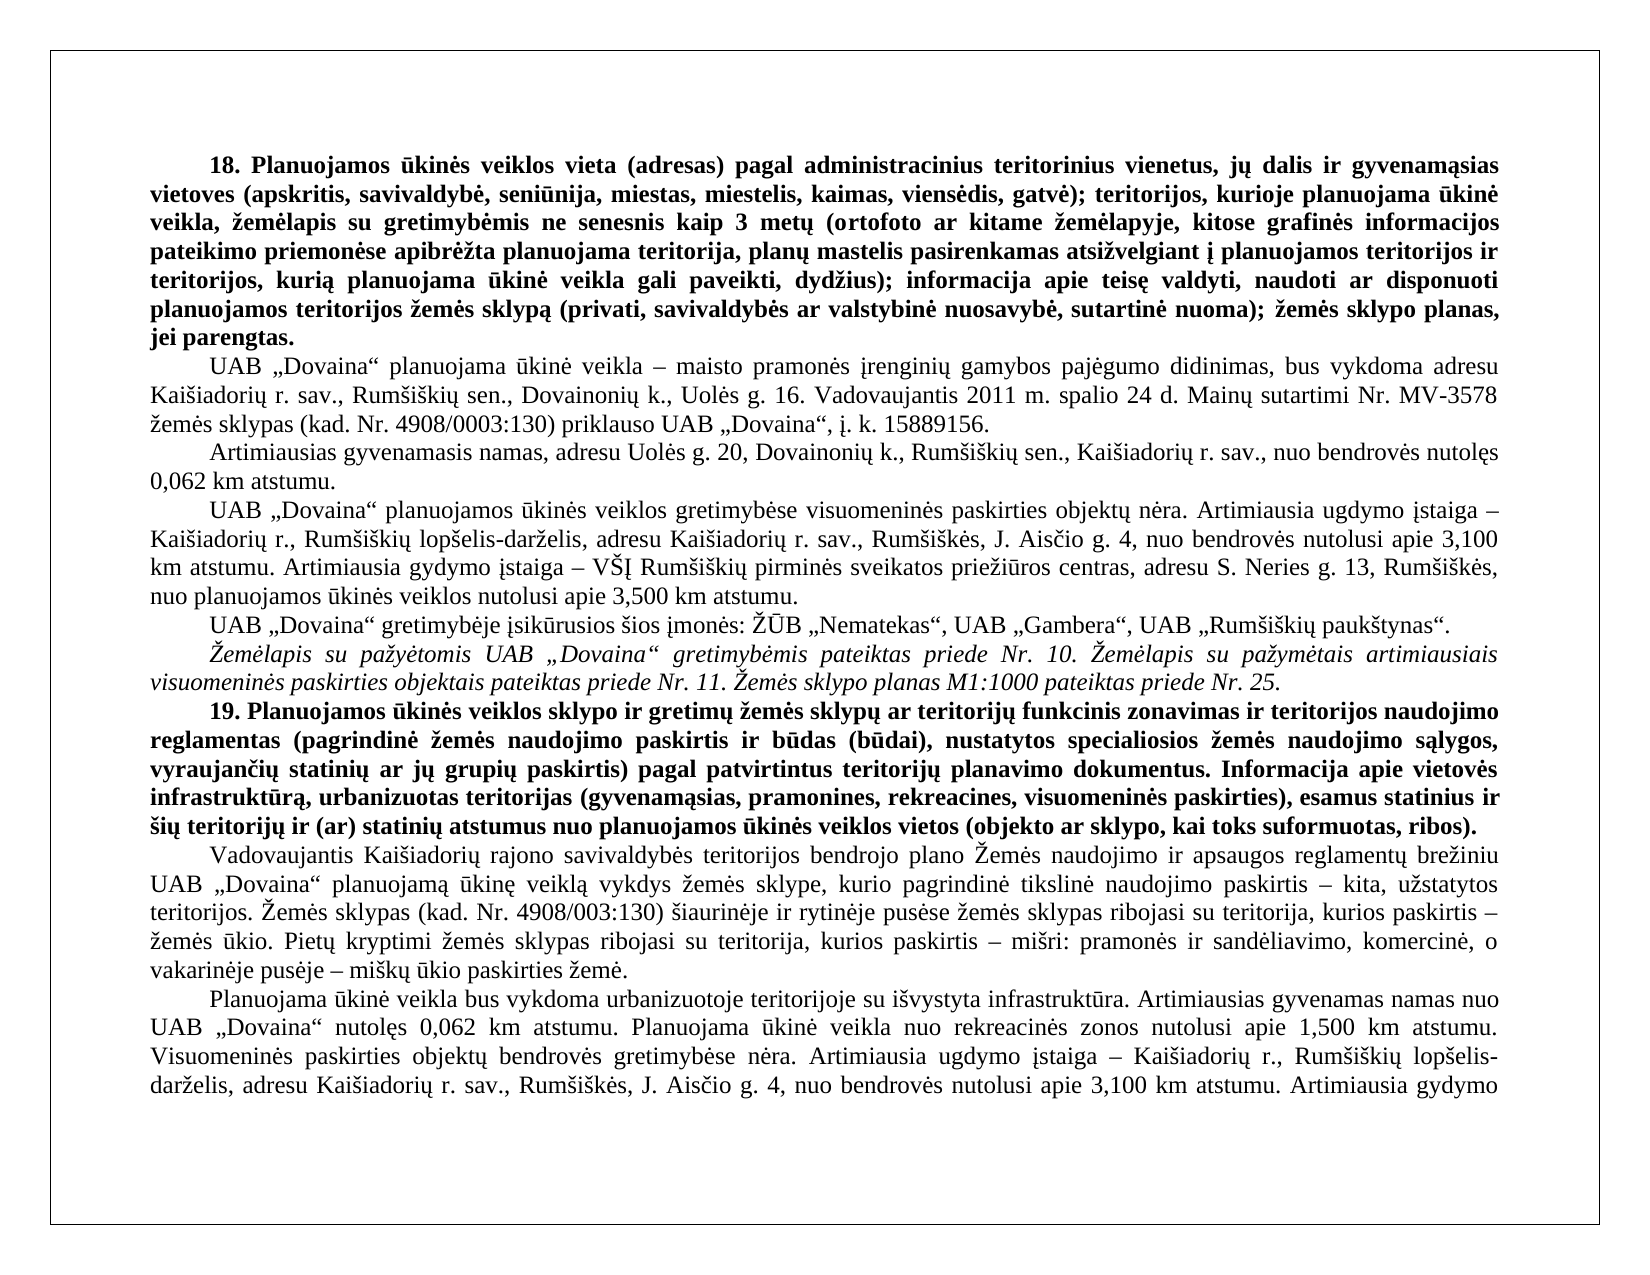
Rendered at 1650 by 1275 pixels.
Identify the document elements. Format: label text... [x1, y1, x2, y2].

text 18. Planuojamos ūkinės veiklos vieta (adresas) pagal administracinius teritorinius vienetus, jų dalis ir gyvenamąsias vietoves (apskritis, savivaldybė, seniūnija, miestas, miestelis, kaimas, viensėdis, gatvė); teritorijos, kurioje planuojama ūkinė veikla, žemėlapis su gretimybėmis ne senesnis kaip 3 metų (ortofoto ar kitame žemėlapyje, kitose grafinės informacijos pateikimo priemonėse apibrėžta planuojama teritorija, planų mastelis pasirenkamas atsižvelgiant į planuojamos teritorijos ir teritorijos, kurią planuojama ūkinė veikla gali paveikti, dydžius); informacija apie teisę valdyti, naudoti ar disponuoti planuojamos teritorijos žemės sklypą (privati, savivaldybės ar valstybinė nuosavybė, sutartinė nuoma); žemės sklypo planas, jei parengtas. [150, 150, 1500, 351]
text UAB „Dovaina“ planuojamos ūkinės veiklos gretimybėse visuomeninės paskirties objektų nėra. Artimiausia ugdymo įstaiga – Kaišiadorių r., Rumšiškių lopšelis-darželis, adresu Kaišiadorių r. sav., Rumšiškės, J. Aisčio g. 4, nuo bendrovės nutolusi apie 3,100 km atstumu. Artimiausia gydymo įstaiga – VŠĮ Rumšiškių pirminės sveikatos priežiūros centras, adresu S. Neries g. 13, Rumšiškės, nuo planuojamos ūkinės veiklos nutolusi apie 3,500 km atstumu. [150, 495, 1500, 610]
text UAB „Dovaina“ planuojama ūkinė veikla – maisto pramonės įrenginių gamybos pajėgumo didinimas, bus vykdoma adresu Kaišiadorių r. sav., Rumšiškių sen., Dovainonių k., Uolės g. 16. Vadovaujantis 2011 m. spalio 24 d. Mainų sutartimi Nr. MV-3578 žemės sklypas (kad. Nr. 4908/0003:130) priklauso UAB „Dovaina“, į. k. 15889156. [150, 351, 1500, 437]
text 19. Planuojamos ūkinės veiklos sklypo ir gretimų žemės sklypų ar teritorijų funkcinis zonavimas ir teritorijos naudojimo reglamentas (pagrindinė žemės naudojimo paskirtis ir būdas (būdai), nustatytos specialiosios žemės naudojimo sąlygos, vyraujančių statinių ar jų grupių paskirtis) pagal patvirtintus teritorijų planavimo dokumentus. Informacija apie vietovės infrastruktūrą, urbanizuotas teritorijas (gyvenamąsias, pramonines, rekreacines, visuomeninės paskirties), esamus statinius ir šių teritorijų ir (ar) statinių atstumus nuo planuojamos ūkinės veiklos vietos (objekto ar sklypo, kai toks suformuotas, ribos). [150, 696, 1500, 840]
text Vadovaujantis Kaišiadorių rajono savivaldybės teritorijos bendrojo plano Žemės naudojimo ir apsaugos reglamentų brežiniu UAB „Dovaina“ planuojamą ūkinę veiklą vykdys žemės sklype, kurio pagrindinė tikslinė naudojimo paskirtis – kita, užstatytos teritorijos. Žemės sklypas (kad. Nr. 4908/003:130) šiaurinėje ir rytinėje pusėse žemės sklypas ribojasi su teritorija, kurios paskirtis – žemės ūkio. Pietų kryptimi žemės sklypas ribojasi su teritorija, kurios paskirtis – mišri: pramonės ir sandėliavimo, komercinė, o vakarinėje pusėje – miškų ūkio paskirties žemė. [150, 840, 1500, 984]
text Žemėlapis su pažyėtomis UAB „Dovaina“ gretimybėmis pateiktas priede Nr. 10. Žemėlapis su pažymėtais artimiausiais visuomeninės paskirties objektais pateiktas priede Nr. 11. Žemės sklypo planas M1:1000 pateiktas priede Nr. 25. [150, 639, 1500, 696]
text Artimiausias gyvenamasis namas, adresu Uolės g. 20, Dovainonių k., Rumšiškių sen., Kaišiadorių r. sav., nuo bendrovės nutolęs 0,062 km atstumu. [150, 437, 1500, 495]
text UAB „Dovaina“ gretimybėje įsikūrusios šios įmonės: ŽŪB „Nematekas“, UAB „Gambera“, UAB „Rumšiškių paukštynas“. [150, 610, 1500, 639]
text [150, 984, 1500, 1099]
